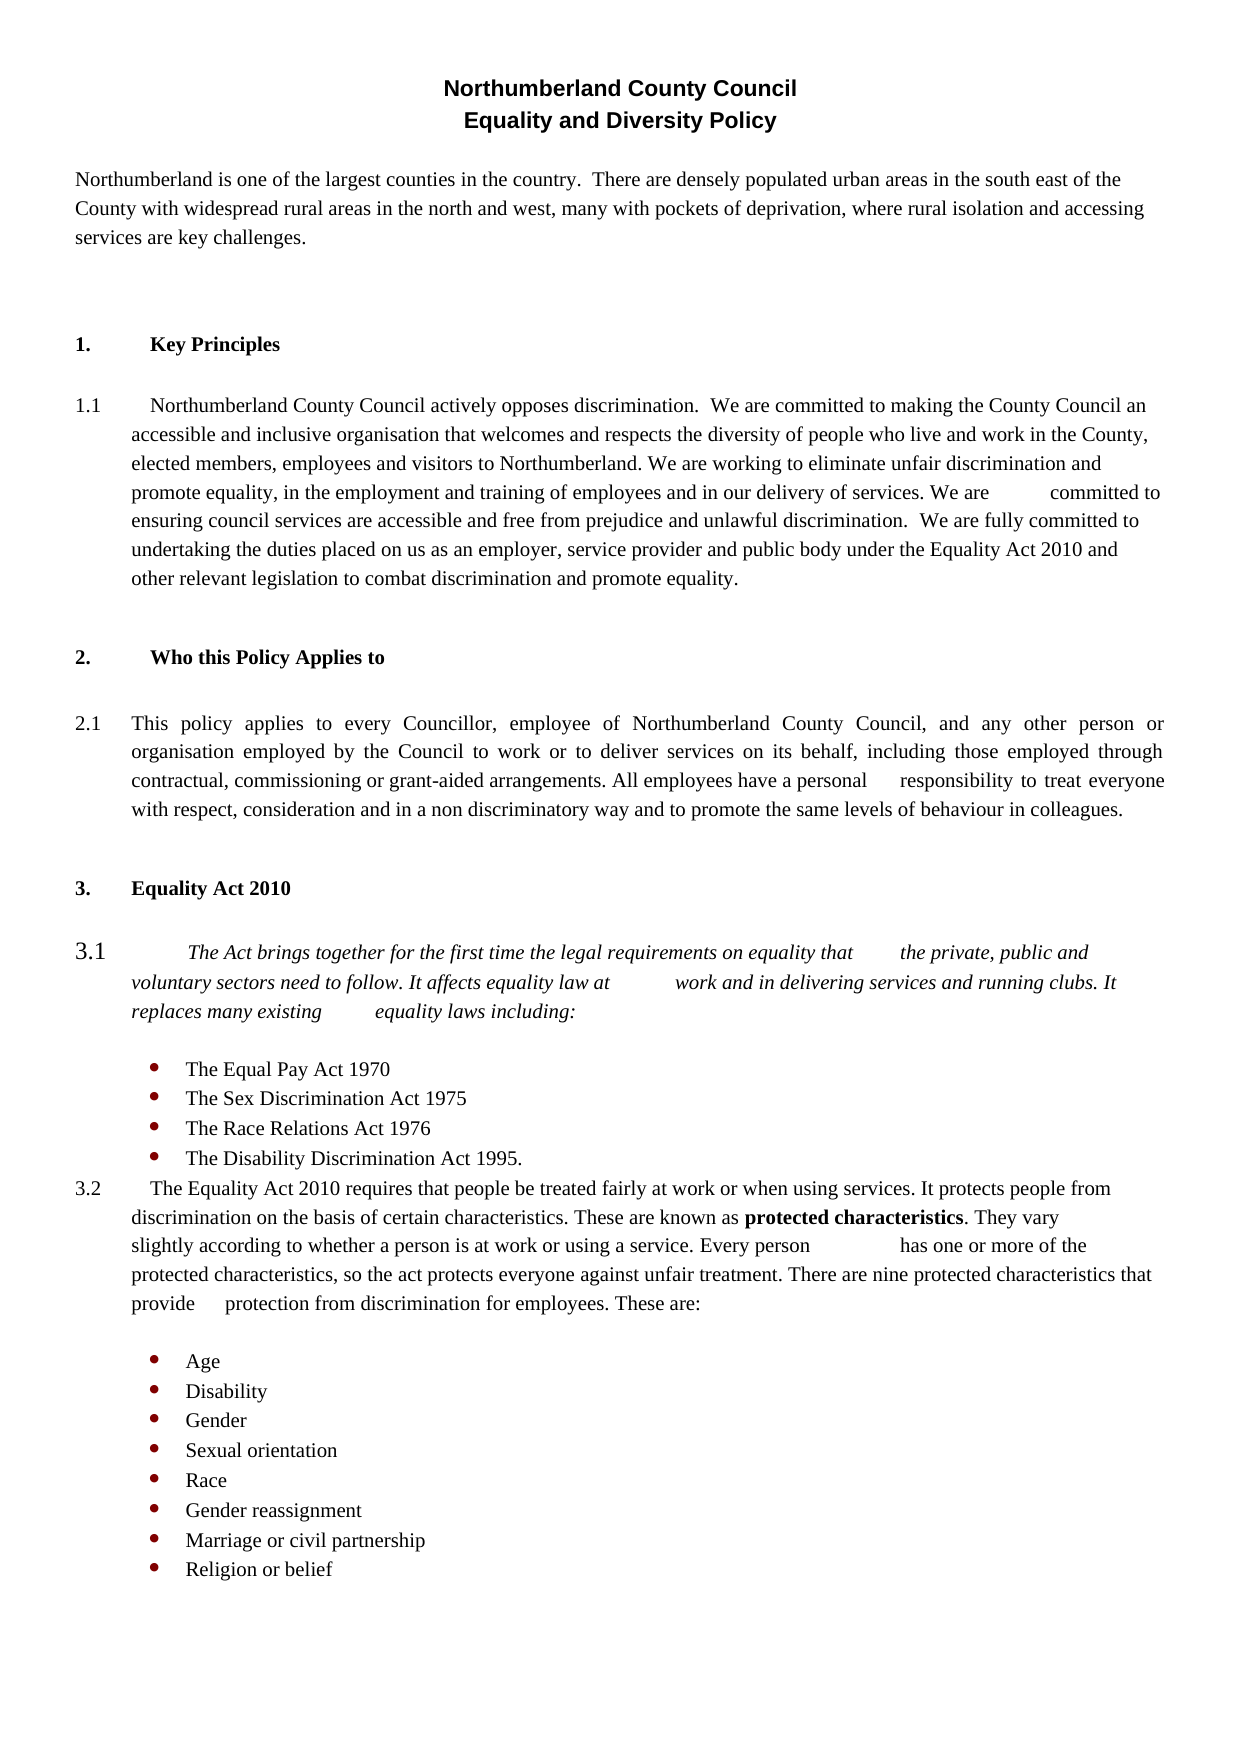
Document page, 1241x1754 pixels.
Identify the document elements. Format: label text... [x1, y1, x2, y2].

text 2.1 This policy applies to every Councillor, employee of Northumberland County Council, and any other person or organisation employed by the Council to work or to deliver services on its behalf, including those employed through contractual, commissioning or grant-aided arrangements. All employees have a personal responsibility to treat everyone with respect, consideration and in a non discriminatory way and to promote the same levels of behaviour in colleagues. [75, 710, 1165, 821]
subtitle The Act brings together for the first time the legal requirements on equality that the private, public and voluntary sectors need to follow. It affects equality law at work and in delivering services and running clubs. It replaces many existing equality laws including: [75, 936, 1165, 1023]
text 1.1 Northumberland County Council actively opposes discrimination. We are committed to making the County Council an accessible and inclusive organisation that welcomes and respects the diversity of people who live and work in the County, elected members, employees and visitors to Northumberland. We are working to eliminate unfair discrimination and promote equality, in the employment and training of employees and in our delivery of services. We are committed to ensuring council services are accessible and free from prejudice and unlawful discrimination. We are fully committed to undertaking the duties placed on us as an employer, service provider and public body under the Equality Act 2010 and other relevant legislation to combat discrimination and promote equality. [75, 393, 1165, 590]
subtitle 3. Equality Act 2010 [75, 876, 1165, 900]
list Gender [150, 1408, 1165, 1433]
list The Race Relations Act 1976 [150, 1116, 1165, 1141]
list Sexual orientation [150, 1438, 1165, 1463]
subtitle 1. Key Principles [75, 332, 1165, 356]
list Gender reassignment [150, 1498, 1165, 1523]
text 3.2 The Equality Act 2010 requires that people be treated fairly at work or when using services. It protects people from discrimination on the basis of certain characteristics. These are known as protected characteristics. They vary slightly according to whether a person is at work or using a service. Every person has one or more of the protected characteristics, so the act protects everyone against unfair treatment. There are nine protected characteristics that provide protection from discrimination for employees. These are: [75, 1176, 1165, 1315]
text Northumberland is one of the largest counties in the country. There are densely populated urban areas in the south east of the County with widespread rural areas in the north and west, many with pockets of deprivation, where rural isolation and accessing services are key challenges. [75, 167, 1165, 249]
list Race [150, 1468, 1165, 1493]
list The Disability Discrimination Act 1995. [150, 1146, 1165, 1171]
list Marriage or civil partnership [150, 1528, 1165, 1552]
text Equality and Diversity Policy [75, 107, 1165, 133]
text Northumberland County Council [75, 75, 1165, 101]
list Religion or belief [150, 1557, 1165, 1582]
list The Sex Discrimination Act 1975 [150, 1086, 1165, 1111]
list The Equal Pay Act 1970 [150, 1057, 1165, 1081]
list Disability [150, 1379, 1165, 1403]
subtitle 2. Who this Policy Applies to [75, 645, 1165, 669]
list Age [150, 1349, 1165, 1374]
